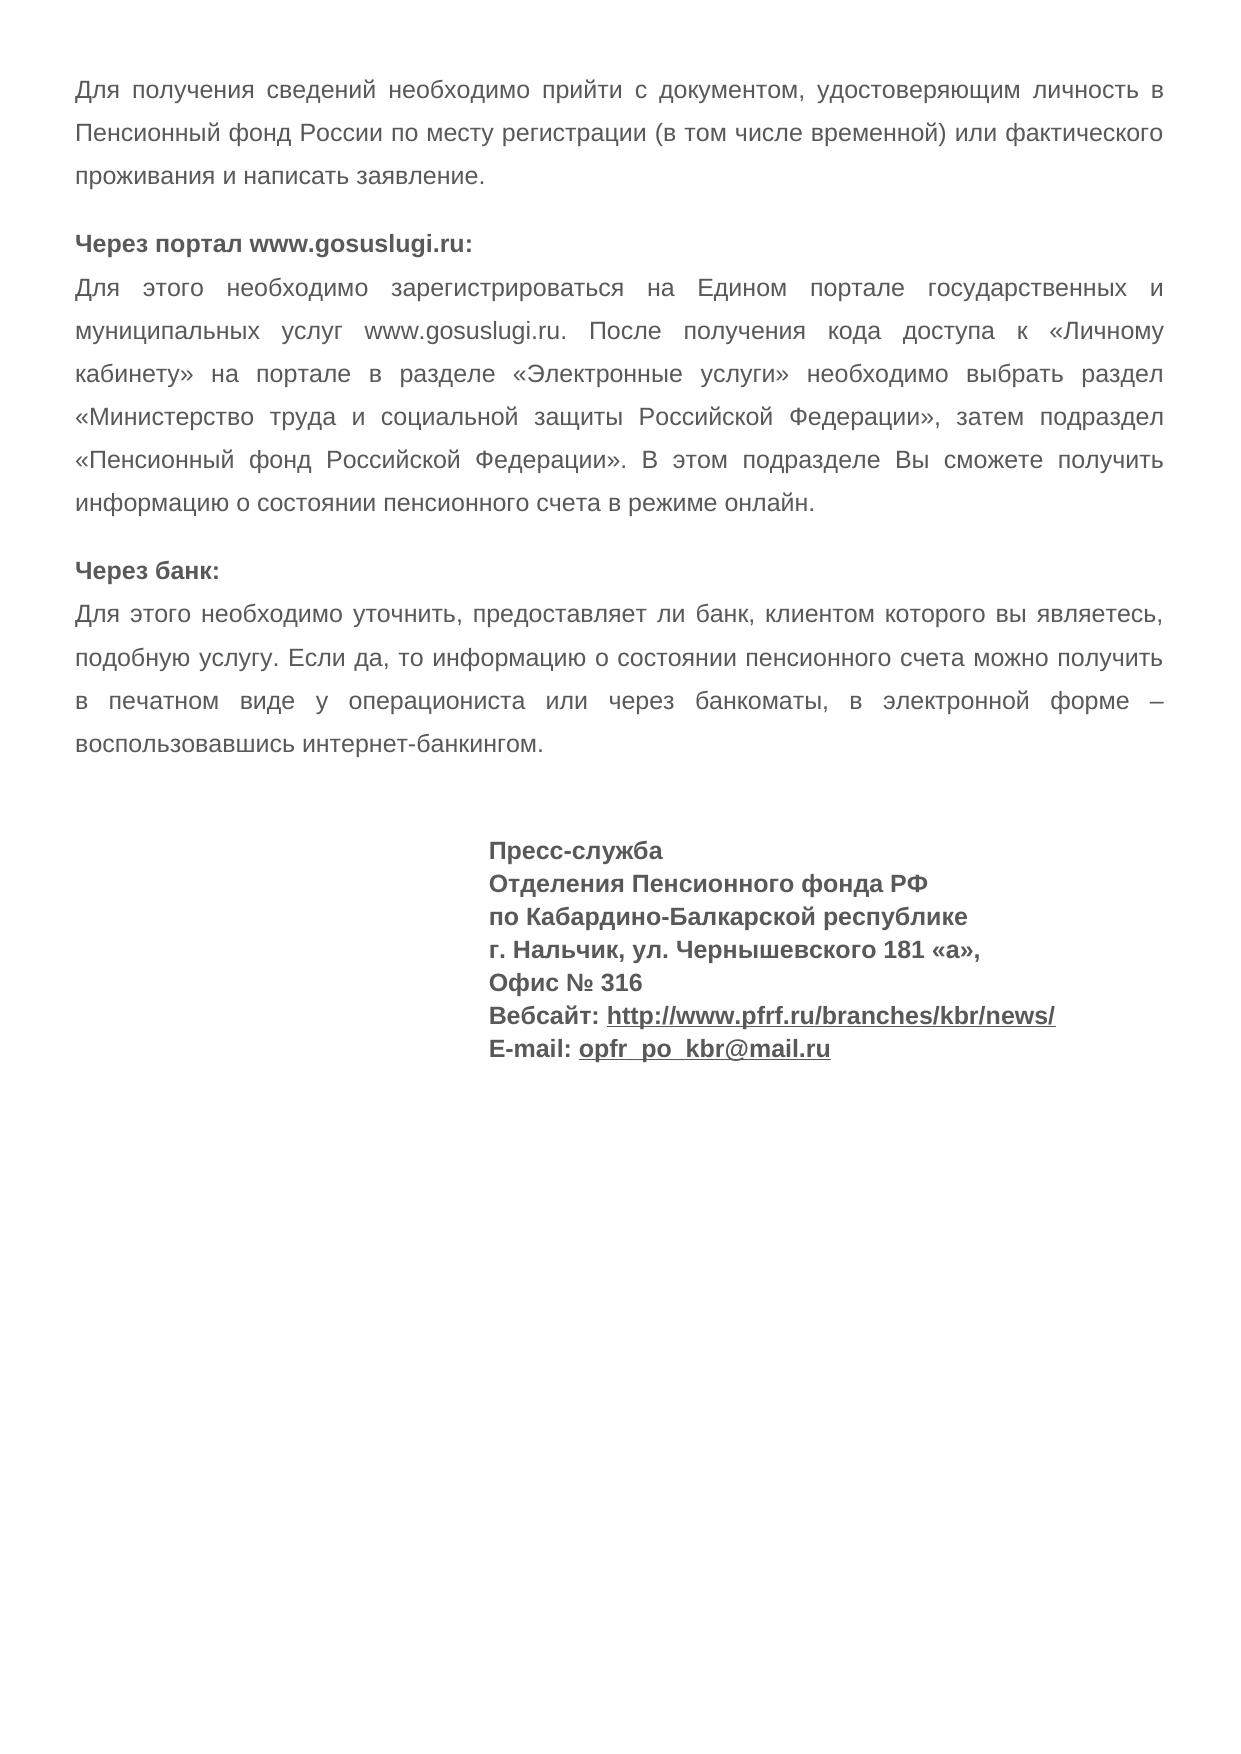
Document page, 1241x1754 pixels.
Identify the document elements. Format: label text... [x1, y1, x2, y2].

text Через банк: [75, 556, 1165, 585]
text Офис № 316 [75, 968, 1165, 997]
text Пресс-служба [75, 836, 1165, 864]
text Для этого необходимо уточнить, предоставляет ли банк, клиентом которого вы являетесь, подобную услугу. Если да, то информацию о состоянии пенсионного счета можно получить в печатном виде у операциониста или через банкоматы, в электронной форме – воспользовавшись интернет-банкингом. [75, 599, 1165, 757]
text Отделения Пенсионного фонда РФ [75, 869, 1165, 898]
text Для этого необходимо зарегистрироваться на Едином портале государственных и муниципальных услуг www.gosuslugi.ru. После получения кода доступа к «Личному кабинету» на портале в разделе «Электронные услуги» необходимо выбрать раздел «Министерство труда и социальной защиты Российской Федерации», затем подраздел «Пенсионный фонд Российской Федерации». В этом подразделе Вы сможете получить информацию о состоянии пенсионного счета в режиме онлайн. [75, 272, 1165, 517]
text Для получения сведений необходимо прийти с документом, удостоверяющим личность в Пенсионный фонд России по месту регистрации (в том числе временной) или фактического проживания и написать заявление. [75, 75, 1165, 190]
text г. Нальчик, ул. Чернышевского 181 «а», [75, 935, 1165, 964]
text по Кабардино-Балкарской республике [75, 902, 1165, 931]
text Через портал www.gosuslugi.ru: [75, 229, 1165, 258]
text E-mail: opfr_po_kbr@mail.ru [75, 1034, 1165, 1063]
text Вебсайт: http://www.pfrf.ru/branches/kbr/news/ [75, 1001, 1165, 1030]
